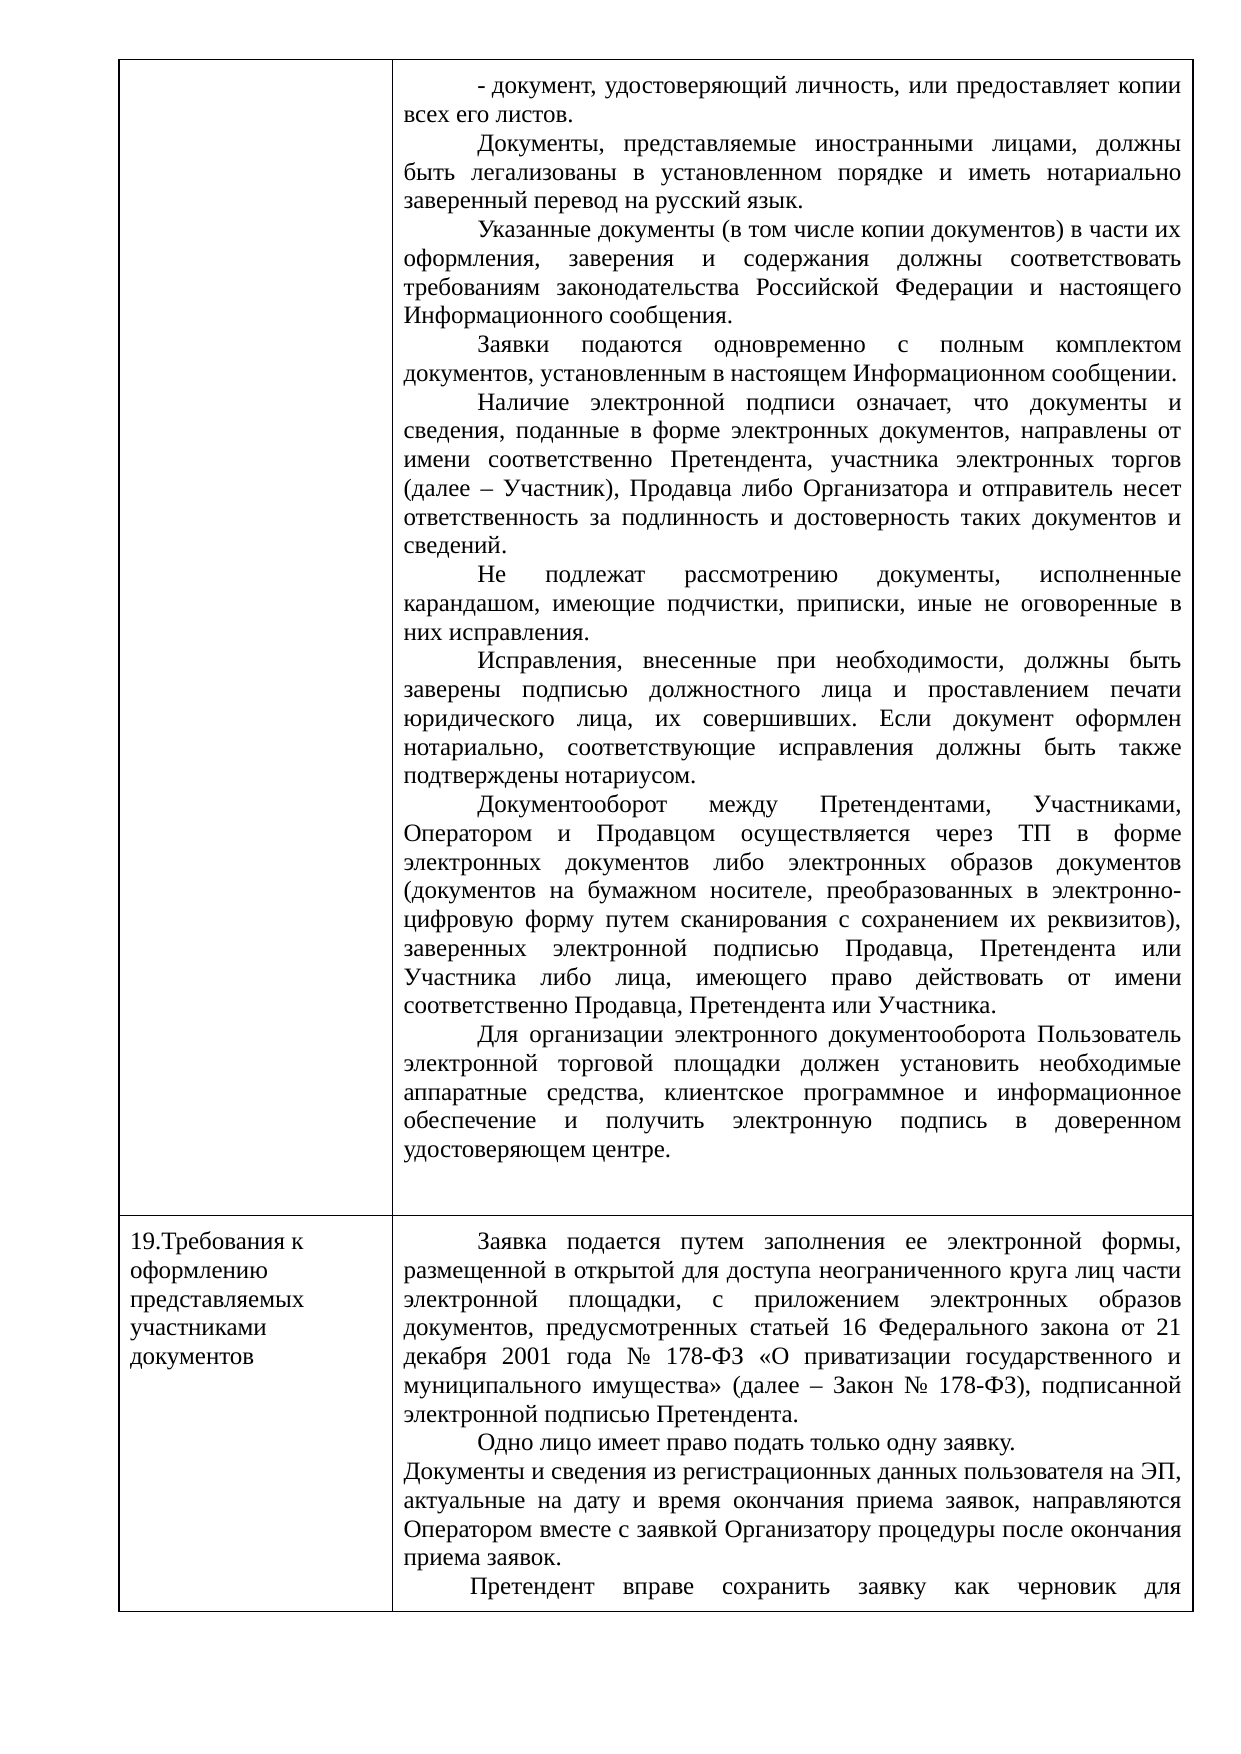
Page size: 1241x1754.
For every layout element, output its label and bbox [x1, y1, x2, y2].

table_cell [393, 1216, 1192, 1611]
table_cell [393, 60, 1192, 1215]
table_cell [120, 1216, 392, 1611]
table_cell [120, 60, 392, 1215]
